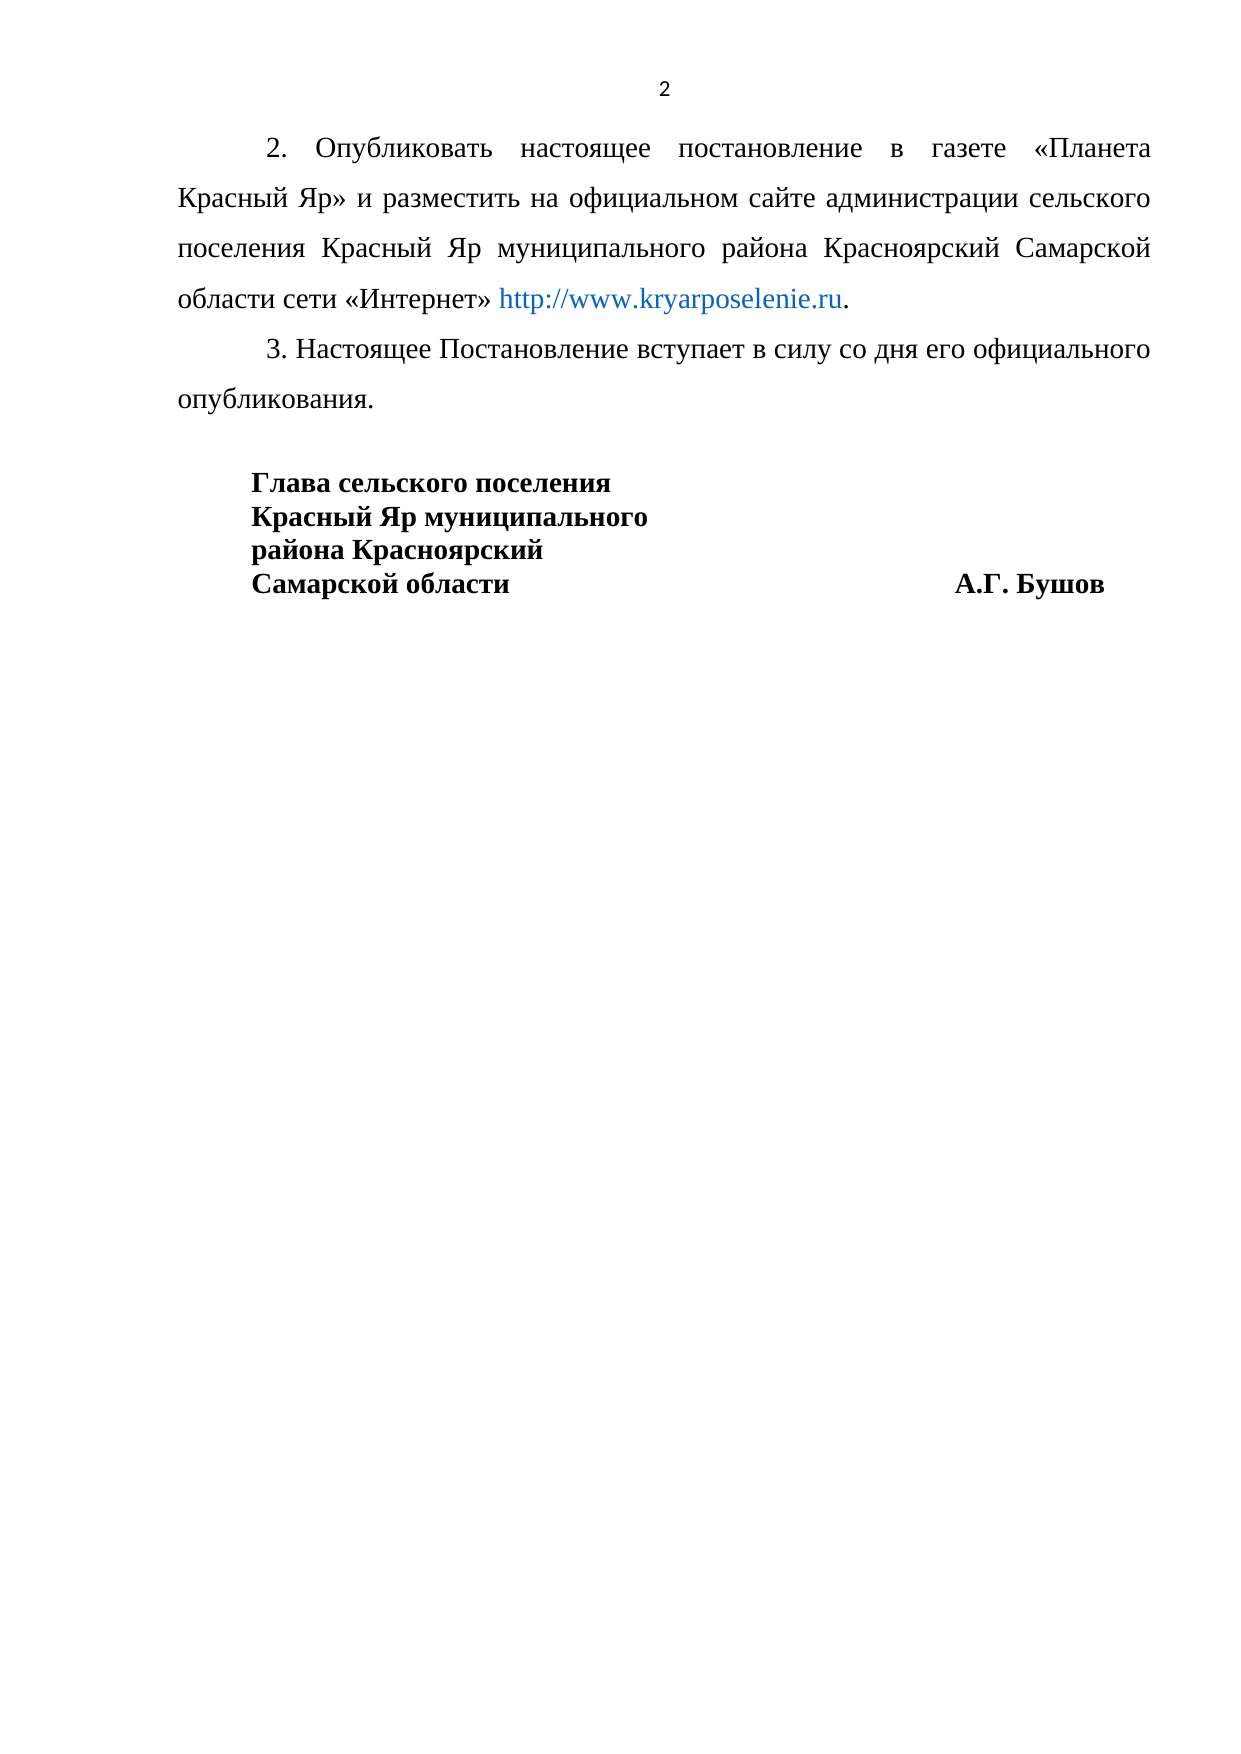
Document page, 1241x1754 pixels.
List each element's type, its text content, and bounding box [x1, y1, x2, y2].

text Глава сельского поселения [251, 465, 1152, 499]
text Красный Яр муниципального [251, 499, 1152, 532]
text 2. Опубликовать настоящее постановление в газете «Планета Красный Яр» и разместить на официальном сайте администрации сельского поселения Красный Яр муниципального района Красноярский Самарской области сети «Интернет» http://www.kryarposelenie.ru. [177, 130, 1152, 314]
text Самарской области А.Г. Бушов [251, 566, 1152, 599]
text района Красноярский [251, 532, 1152, 566]
text 3. Настоящее Постановление вступает в силу со дня его официального опубликования. [177, 331, 1152, 415]
